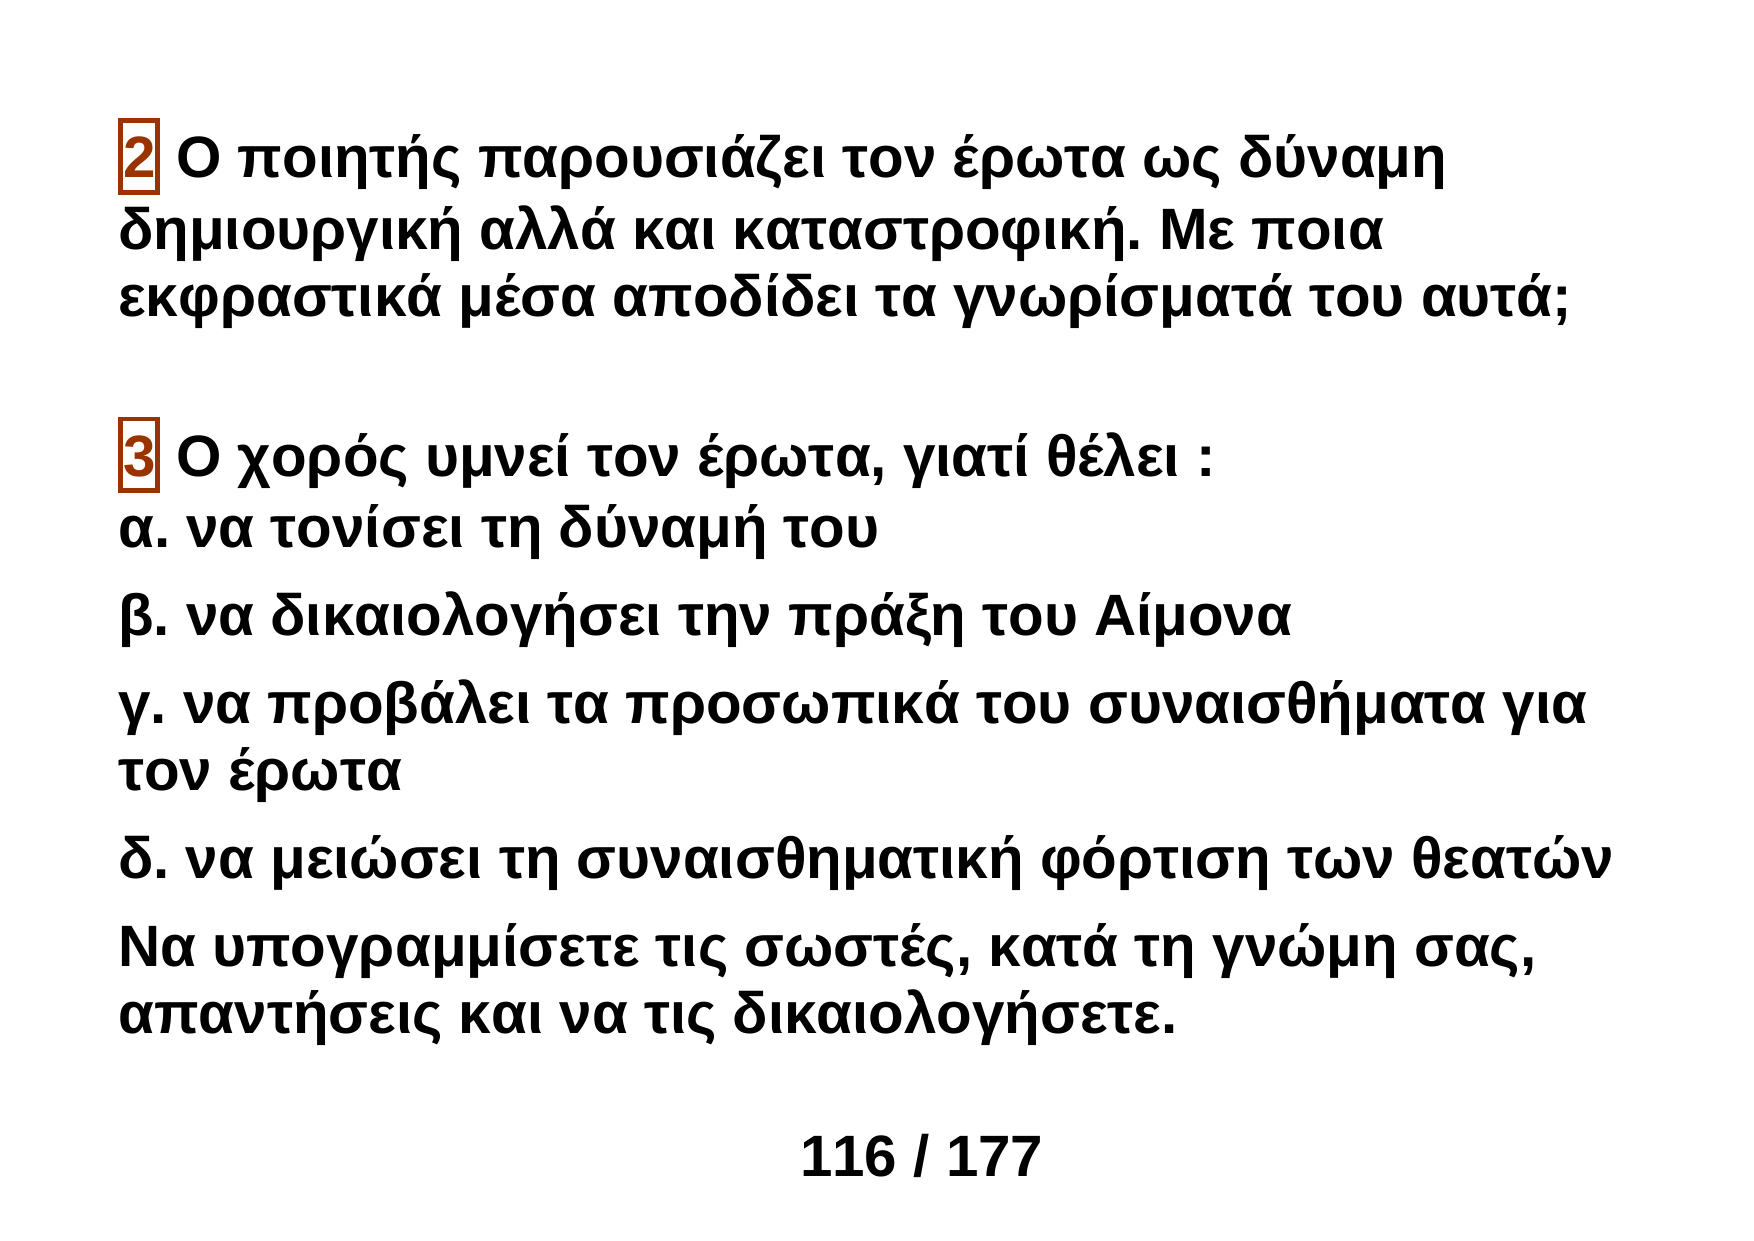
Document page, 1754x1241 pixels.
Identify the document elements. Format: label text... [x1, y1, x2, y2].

text γ. να προβάλει τα προσωπικά του συναισθήματα για τον έρωτα [118, 669, 1636, 803]
text β. να δικαιολογήσει την πράξη του Αίμονα [118, 581, 1636, 648]
text 2 Ο ποιητής παρουσιάζει τον έρωτα ως δύναμη δημιουργική αλλά και καταστροφική. Με ποια εκφραστικά μέσα αποδίδει τα γνωρίσματά του αυτά; [118, 118, 1636, 329]
text Να υπογραμμίσετε τις σωστές, κατά τη γνώμη σας, απαντήσεις και να τις δικαιολογήσετε. [118, 912, 1636, 1046]
text α. να τονίσει τη δύναμή του [118, 493, 1636, 560]
text δ. να μειώσει τη συναισθηματική φόρτιση των θεατών [118, 824, 1636, 891]
text 3 Ο χορός υμνεί τον έρωτα, γιατί θέλει : [160, 417, 1636, 493]
